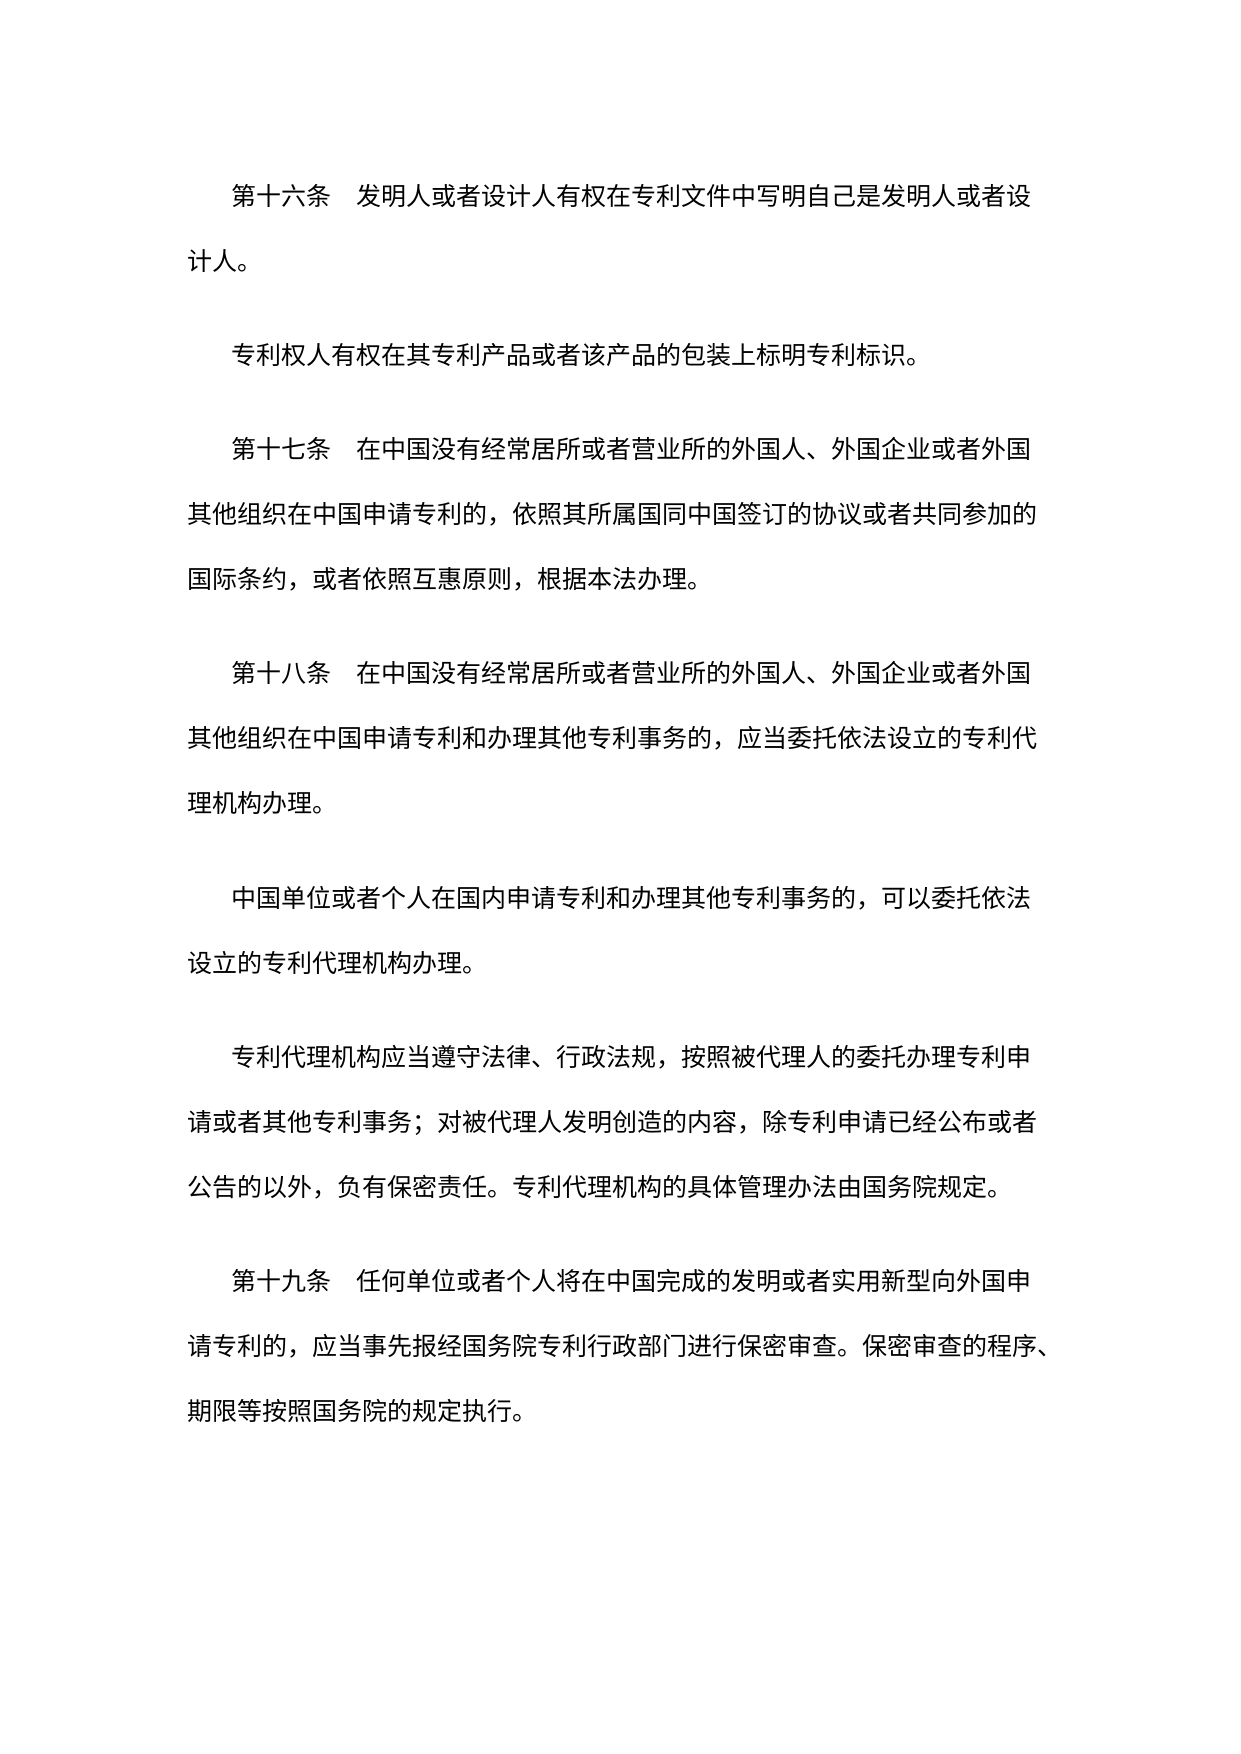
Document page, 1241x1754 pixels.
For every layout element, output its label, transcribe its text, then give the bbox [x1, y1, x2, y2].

text 第十九条 任何单位或者个人将在中国完成的发明或者实用新型向外国申请专利的，应当事先报经国务院专利行政部门进行保密审查。保密审查的程序、期限等按照国务院的规定执行。 [187, 1247, 1053, 1442]
text 专利代理机构应当遵守法律、行政法规，按照被代理人的委托办理专利申请或者其他专利事务；对被代理人发明创造的内容，除专利申请已经公布或者公告的以外，负有保密责任。专利代理机构的具体管理办法由国务院规定。 [187, 1023, 1053, 1218]
text 第十七条 在中国没有经常居所或者营业所的外国人、外国企业或者外国其他组织在中国申请专利的，依照其所属国同中国签订的协议或者共同参加的国际条约，或者依照互惠原则，根据本法办理。 [187, 415, 1053, 610]
text 第十六条 发明人或者设计人有权在专利文件中写明自己是发明人或者设计人。 [187, 162, 1053, 292]
text 专利权人有权在其专利产品或者该产品的包装上标明专利标识。 [187, 321, 1053, 386]
text 中国单位或者个人在国内申请专利和办理其他专利事务的，可以委托依法设立的专利代理机构办理。 [187, 864, 1053, 994]
text 第十八条 在中国没有经常居所或者营业所的外国人、外国企业或者外国其他组织在中国申请专利和办理其他专利事务的，应当委托依法设立的专利代理机构办理。 [187, 639, 1053, 834]
